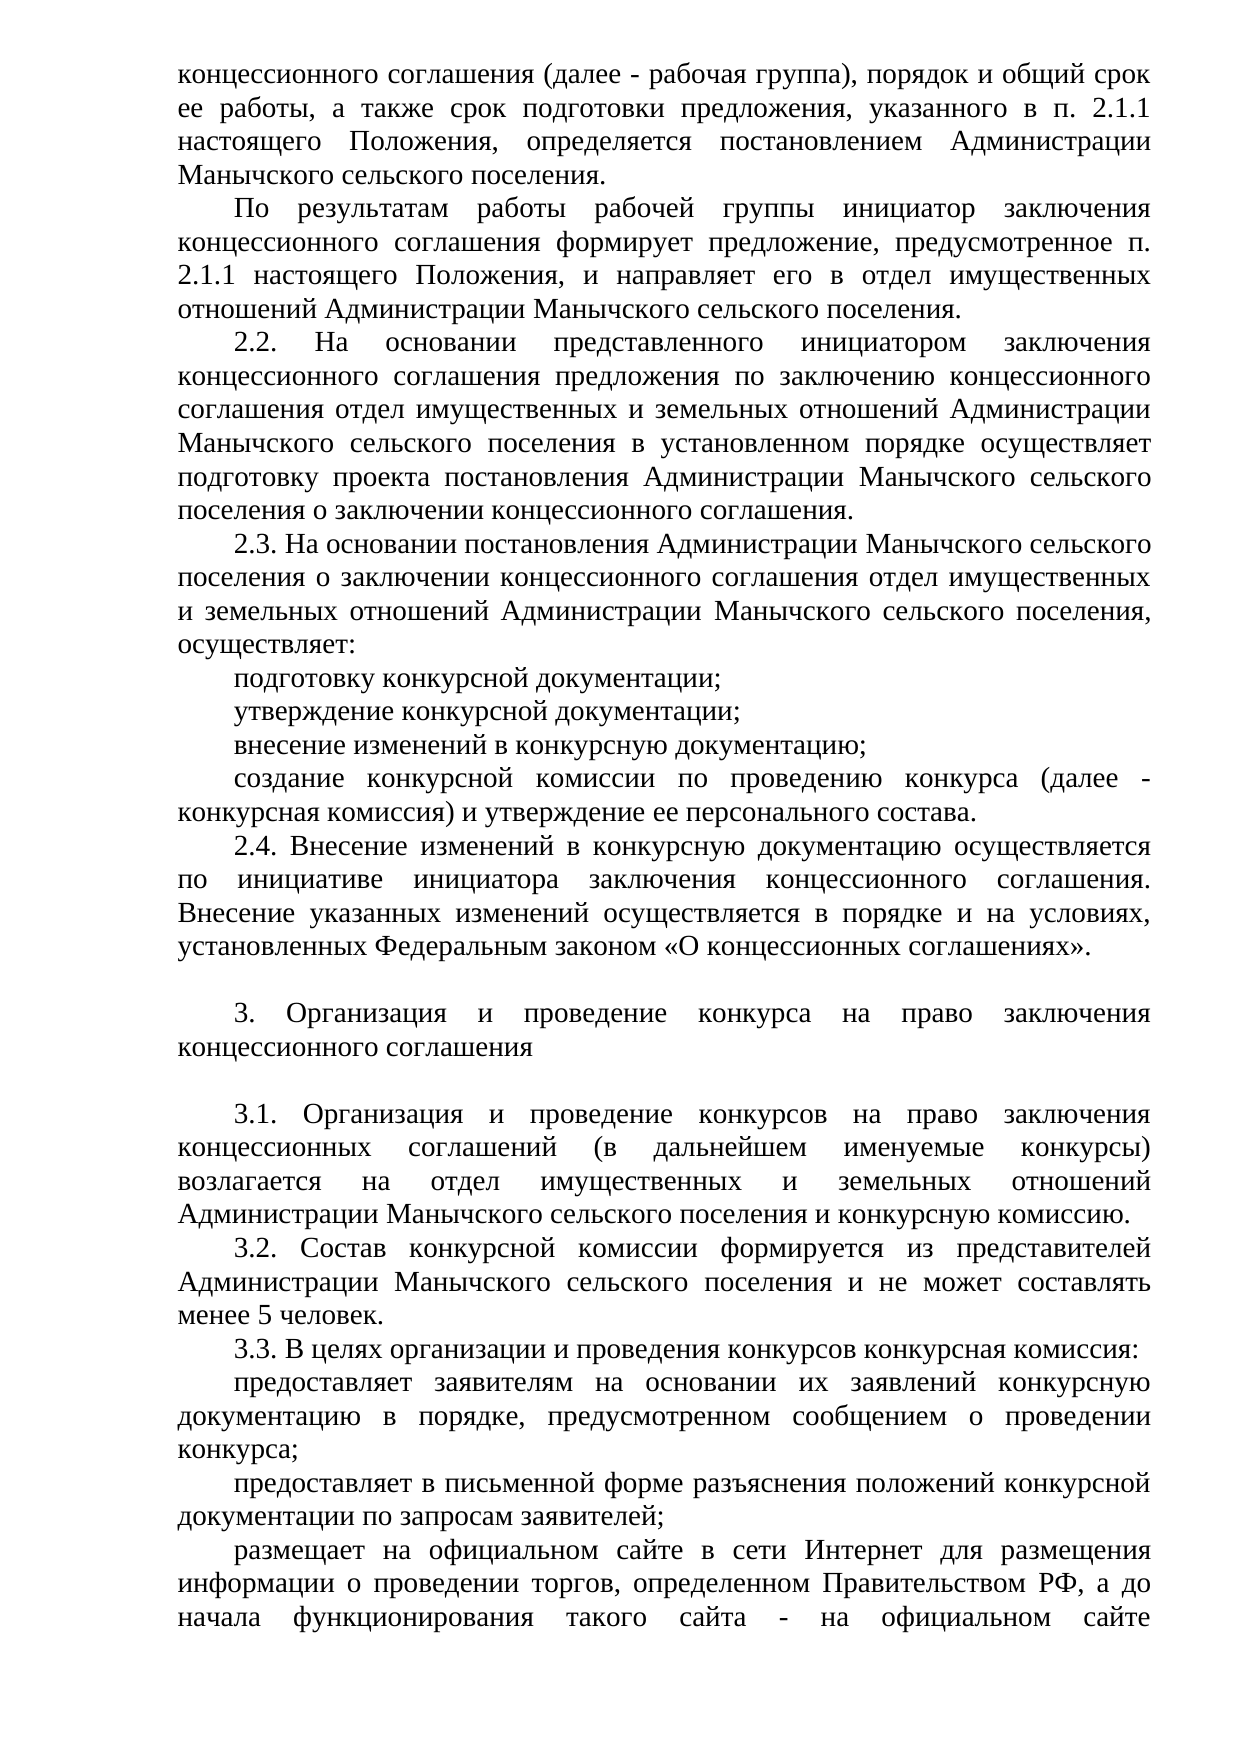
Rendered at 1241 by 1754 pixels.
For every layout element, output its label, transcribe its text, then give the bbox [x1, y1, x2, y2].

text 3.2. Состав конкурсной комиссии формируется из представителей Администрации Манычского сельского поселения и не может составлять менее 5 человек. [177, 1230, 1152, 1331]
text 3.1. Организация и проведение конкурсов на право заключения концессионных соглашений (в дальнейшем именуемые конкурсы) возлагается на отдел имущественных и земельных отношений Администрации Манычского сельского поселения и конкурсную комиссию. [177, 1096, 1152, 1230]
text 3. Организация и проведение конкурса на право заключения концессионного соглашения [177, 995, 1152, 1062]
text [177, 56, 1152, 190]
text внесение изменений в конкурсную документацию; [177, 727, 1152, 761]
text утверждение конкурсной документации; [177, 693, 1152, 727]
text создание конкурсной комиссии по проведению конкурса (далее - конкурсная комиссия) и утверждение ее персонального состава. [177, 761, 1152, 828]
text предоставляет заявителям на основании их заявлений конкурсную документацию в порядке, предусмотренном сообщением о проведении конкурса; [177, 1364, 1152, 1465]
text По результатам работы рабочей группы инициатор заключения концессионного соглашения формирует предложение, предусмотренное п. 2.1.1 настоящего Положения, и направляет его в отдел имущественных отношений Администрации Манычского сельского поселения. [177, 190, 1152, 324]
text предоставляет в письменной форме разъяснения положений конкурсной документации по запросам заявителей; [177, 1465, 1152, 1532]
text 2.2. На основании представленного инициатором заключения концессионного соглашения предложения по заключению концессионного соглашения отдел имущественных и земельных отношений Администрации Манычского сельского поселения в установленном порядке осуществляет подготовку проекта постановления Администрации Манычского сельского поселения о заключении концессионного соглашения. [177, 324, 1152, 526]
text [177, 1532, 1152, 1633]
text 3.3. В целях организации и проведения конкурсов конкурсная комиссия: [177, 1331, 1152, 1364]
text 2.3. На основании постановления Администрации Манычского сельского поселения о заключении концессионного соглашения отдел имущественных и земельных отношений Администрации Манычского сельского поселения, осуществляет: [177, 526, 1152, 660]
text подготовку конкурсной документации; [177, 660, 1152, 693]
text 2.4. Внесение изменений в конкурсную документацию осуществляется по инициативе инициатора заключения концессионного соглашения. Внесение указанных изменений осуществляется в порядке и на условиях, установленных Федеральным законом «О концессионных соглашениях». [177, 828, 1152, 962]
